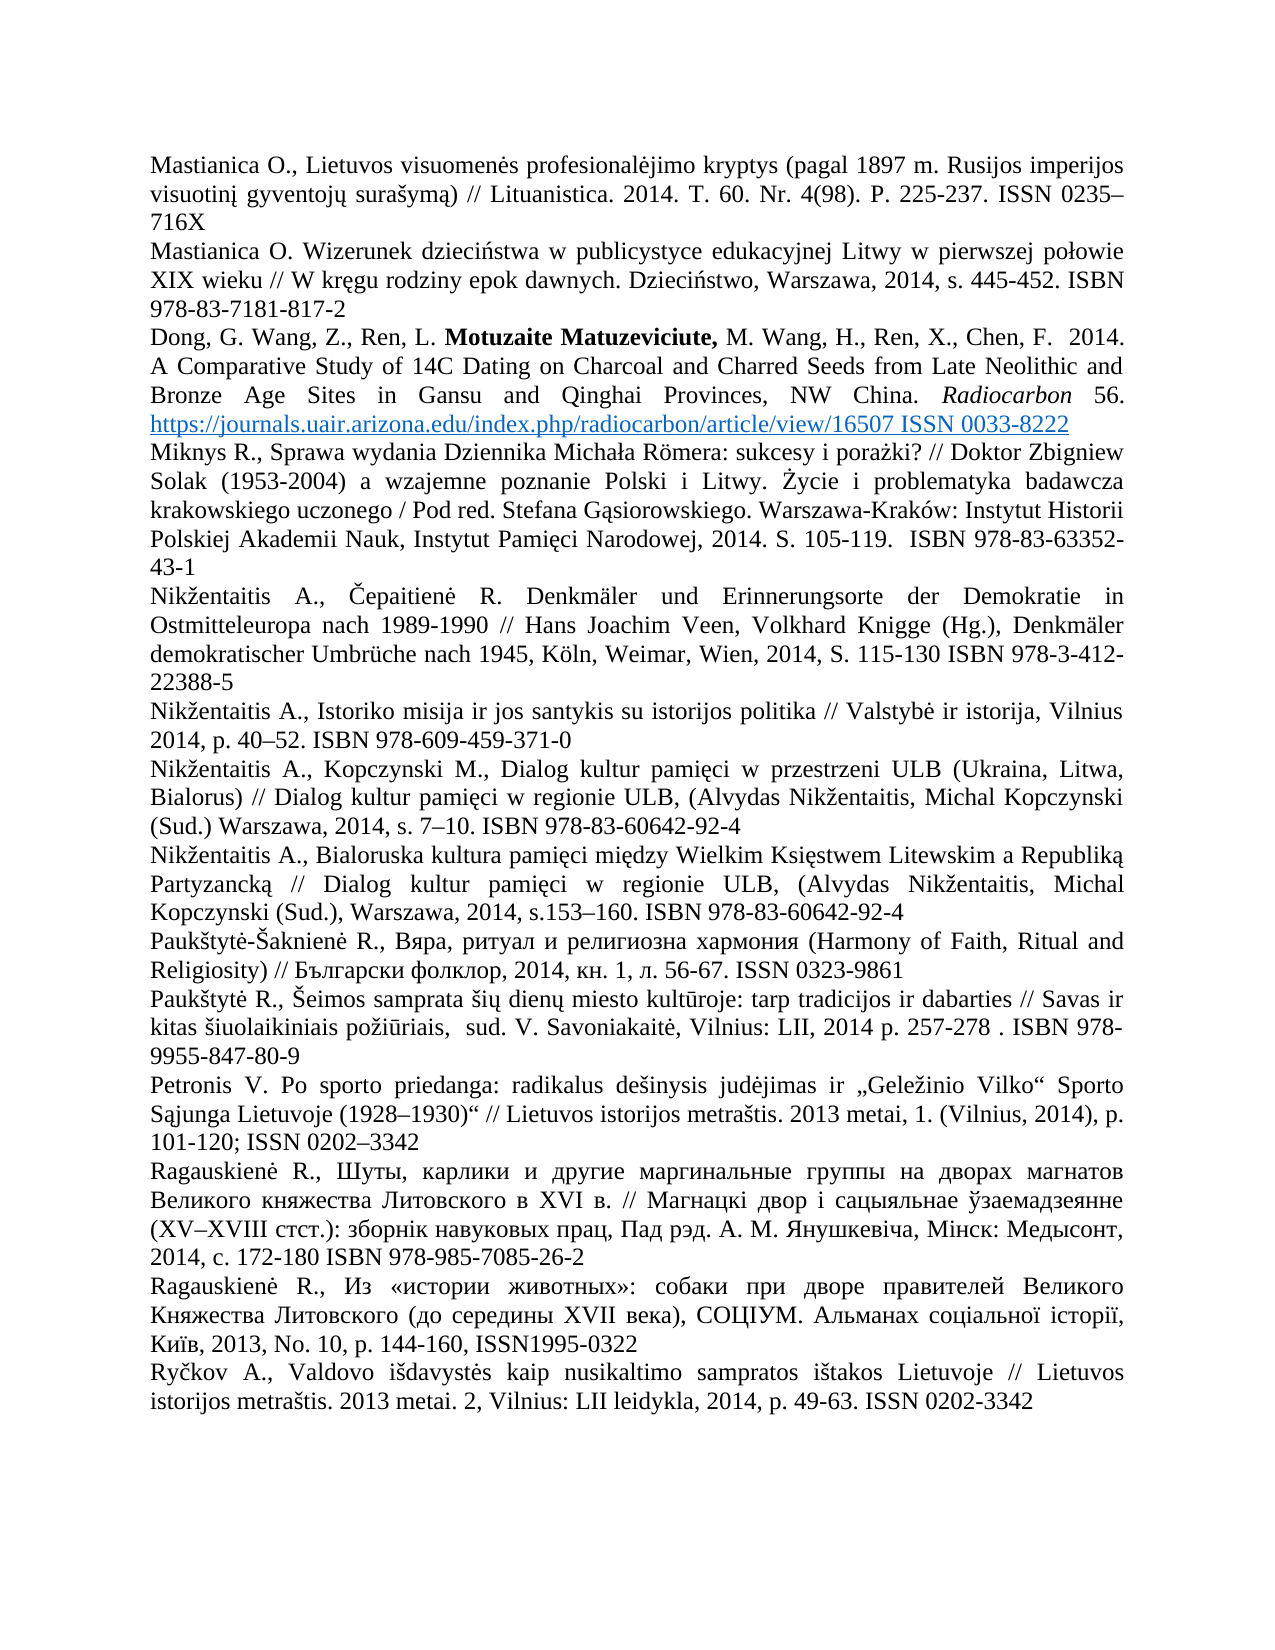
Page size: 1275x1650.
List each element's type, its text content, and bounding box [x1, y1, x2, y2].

text Mastianica O., Lietuvos visuomenės profesionalėjimo kryptys (pagal 1897 m. Rusijos imperijos visuotinį gyventojų surašymą) // Lituanistica. 2014. T. 60. Nr. 4(98). P. 225-237. ISSN 0235–716X [150, 150, 1125, 236]
text Nikžentaitis A., Bialoruska kultura pamięci między Wielkim Księstwem Litewskim a Republiką Partyzancką // Dialog kultur pamięci w regionie ULB, (Alvydas Nikžentaitis, Michal Kopczynski (Sud.), Warszawa, 2014, s.153–160. ISBN 978-83-60642-92-4 [150, 840, 1125, 926]
text Nikžentaitis A., Kopczynski M., Dialog kultur pamięci w przestrzeni ULB (Ukraina, Litwa, Bialorus) // Dialog kultur pamięci w regionie ULB, (Alvydas Nikžentaitis, Michal Kopczynski (Sud.) Warszawa, 2014, s. 7–10. ISBN 978-83-60642-92-4 [150, 754, 1125, 840]
text Ryčkov A., Valdovo išdavystės kaip nusikaltimo sampratos ištakos Lietuvoje // Lietuvos istorijos metraštis. 2013 metai. 2, Vilnius: LII leidykla, 2014, p. 49-63. ISSN 0202-3342 [150, 1357, 1125, 1415]
text Ragauskienė R., Шуты, карлики и другие маргинальные группы на дворах магнатов Великого княжества Литовского в XVI в. // Магнацкі двор і сацыяльнае ўзаемадзеянне (XV–XVIII стст.): зборнік навуковых прац, Пад рэд. А. М. Янушкевіча, Мінск: Медысонт, 2014, c. 172-180 ISBN 978-985-7085-26-2 [150, 1156, 1125, 1271]
text Nikžentaitis A., Istoriko misija ir jos santykis su istorijos politika // Valstybė ir istorija, Vilnius 2014, p. 40–52. ISBN 978-609-459-371-0 [150, 696, 1125, 754]
text Miknys R., Sprawa wydania Dziennika Michała Römera: sukcesy i porażki? // Doktor Zbigniew Solak (1953-2004) a wzajemne poznanie Polski i Litwy. Życie i problematyka badawcza krakowskiego uczonego / Pod red. Stefana Gąsiorowskiego. Warszawa-Kraków: Instytut Historii Polskiej Akademii Nauk, Instytut Pamięci Narodowej, 2014. S. 105-119. ISBN 978-83-63352-43-1 [150, 437, 1125, 581]
text Dong, G. Wang, Z., Ren, L. Motuzaite Matuzeviciute, M. Wang, H., Ren, X., Chen, F. 2014. A Comparative Study of 14C Dating on Charcoal and Charred Seeds from Late Neolithic and Bronze Age Sites in Gansu and Qinghai Provinces, NW China. Radiocarbon 56. https://journals.uair.arizona.edu/index.php/radiocarbon/article/view/16507 ISSN 0033-8222 [150, 322, 1125, 437]
text Paukštytė R., Šeimos samprata šių dienų miesto kultūroje: tarp tradicijos ir dabarties // Savas ir kitas šiuolaikiniais požiūriais, sud. V. Savoniakaitė, Vilnius: LII, 2014 p. 257-278 . ISBN 978-9955-847-80-9 [150, 984, 1125, 1070]
text Paukštytė-Šaknienė R., Вяра, ритуал и религиозна хармония (Harmony of Faith, Ritual and Religiosity) // Български фолклор, 2014, кн. 1, л. 56-67. ISSN 0323-9861 [150, 926, 1125, 984]
text Mastianica O. Wizerunek dzieciństwa w publicystyce edukacyjnej Litwy w pierwszej połowie XIX wieku // W kręgu rodziny epok dawnych. Dzieciństwo, Warszawa, 2014, s. 445-452. ISBN 978-83-7181-817-2 [150, 236, 1125, 322]
text Ragauskienė R., Из «истории животных»: собаки при дворе правителей Великого Княжества Литовского (до середины XVII века), СОЦІУМ. Альманах соціальної історії, Київ, 2013, No. 10, p. 144-160, ISSN1995-0322 [150, 1271, 1125, 1357]
text Nikžentaitis A., Čepaitienė R. Denkmäler und Erinnerungsorte der Demokratie in Ostmitteleuropa nach 1989-1990 // Hans Joachim Veen, Volkhard Knigge (Hg.), Denkmäler demokratischer Umbrüche nach 1945, Köln, Weimar, Wien, 2014, S. 115-130 ISBN 978-3-412-22388-5 [150, 581, 1125, 696]
text Petronis V. Po sporto priedanga: radikalus dešinysis judėjimas ir „Geležinio Vilko“ Sporto Sąjunga Lietuvoje (1928–1930)“ // Lietuvos istorijos metraštis. 2013 metai, 1. (Vilnius, 2014), p. 101-120; ISSN 0202–3342 [150, 1070, 1125, 1156]
